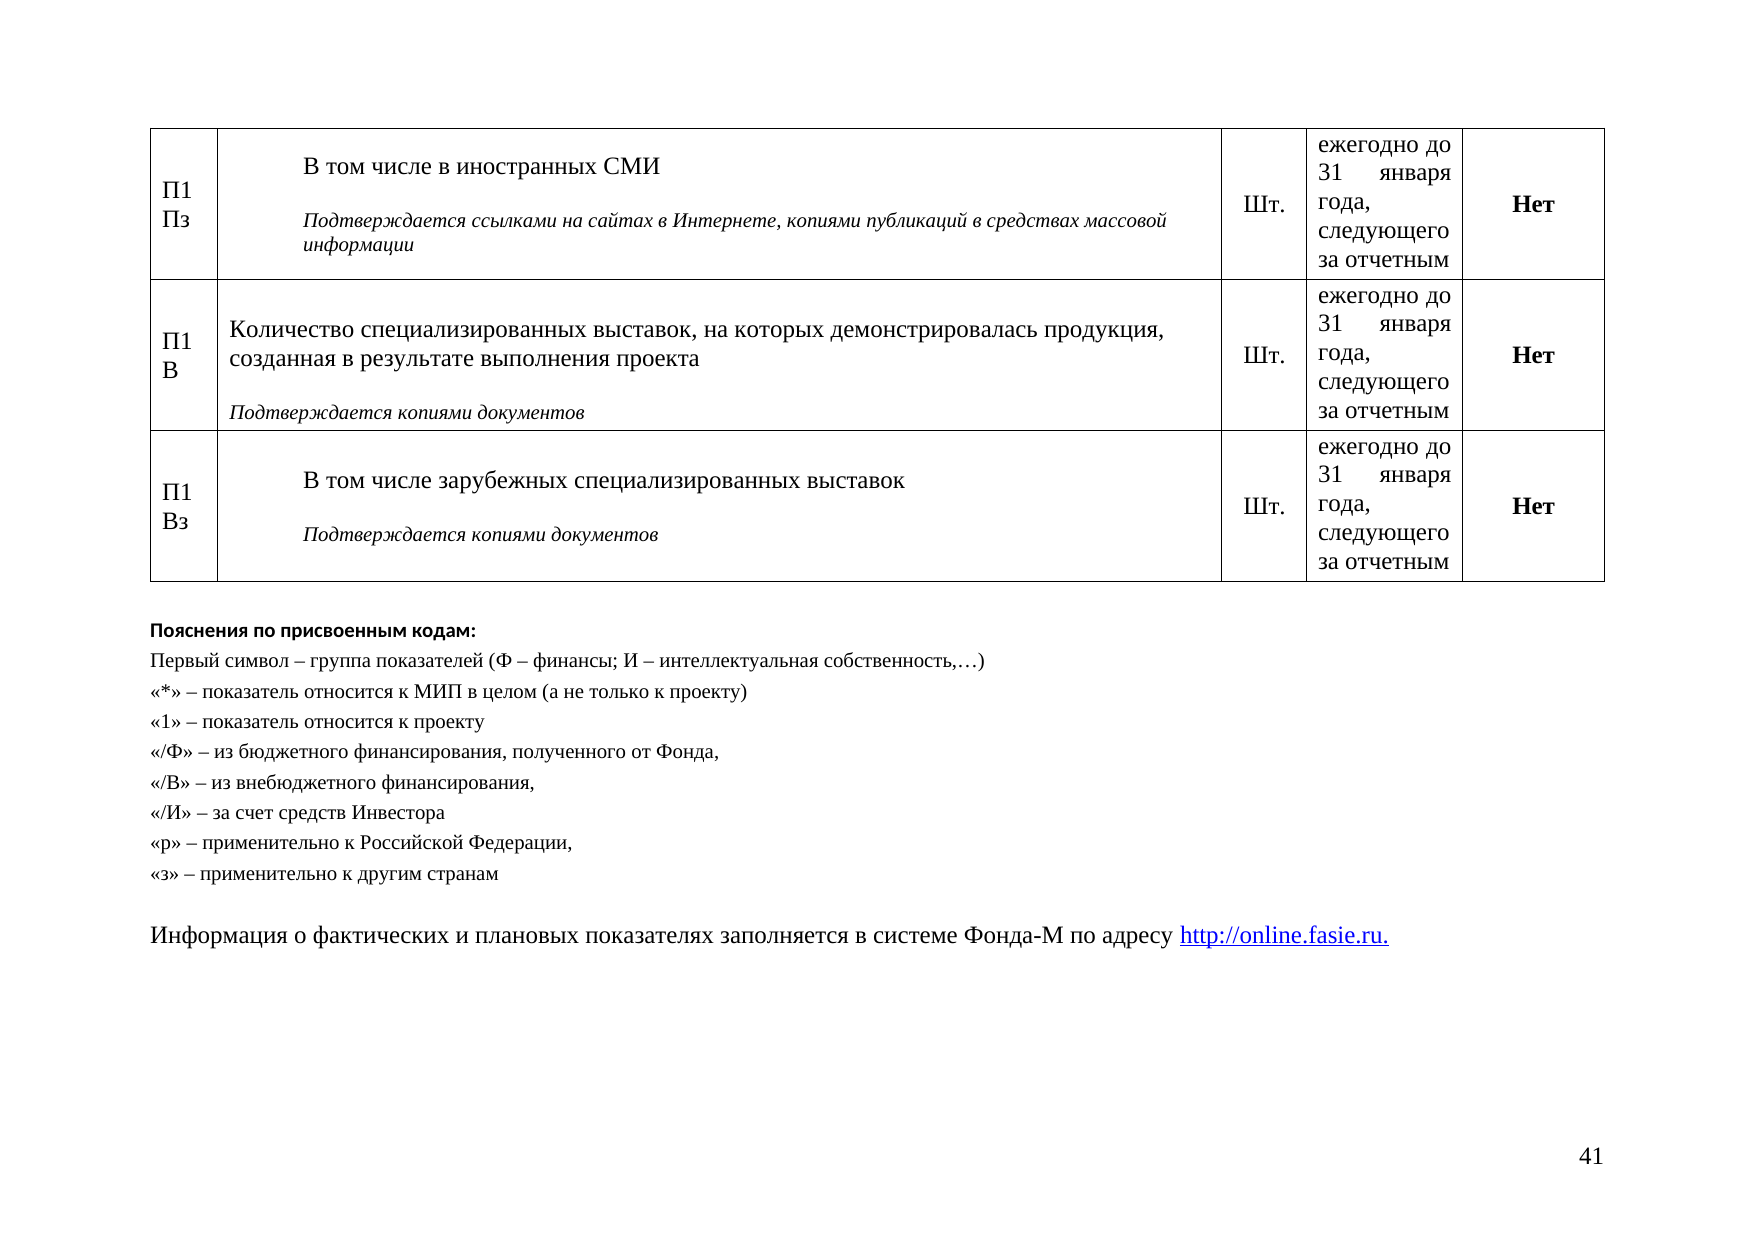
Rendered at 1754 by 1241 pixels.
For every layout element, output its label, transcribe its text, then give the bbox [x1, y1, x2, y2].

table_cell Нет [1463, 280, 1604, 430]
text «з» – применительно к другим странам [150, 861, 1604, 885]
table_cell Нет [1463, 431, 1604, 581]
table_cell П1В [151, 280, 217, 430]
table_cell В том числе зарубежных специализированных выставок Подтверждается копиями документов [218, 431, 1221, 581]
table_cell П1Пз [151, 129, 217, 279]
table_cell ежегодно до 31 января года, следующего за отчетным [1307, 280, 1462, 430]
table_cell Нет [1463, 129, 1604, 279]
text Информация о фактических и плановых показателях заполняется в системе Фонда-М по адресу http://online.fasie.ru. [150, 920, 1604, 948]
table_cell Шт. [1222, 280, 1306, 430]
table_cell Количество специализированных выставок, на которых демонстрировалась продукция, созданная в результате выполнения проекта Подтверждается копиями документов [218, 280, 1221, 430]
text «*» – показатель относится к МИП в целом (а не только к проекту) [150, 679, 1604, 703]
table_cell П1Вз [151, 431, 217, 581]
text «/В» – из внебюджетного финансирования, [150, 770, 1604, 794]
table_cell Шт. [1222, 129, 1306, 279]
table_cell В том числе в иностранных СМИ Подтверждается ссылками на сайтах в Интернете, копиями публикаций в средствах массовой информации [218, 129, 1221, 279]
text Пояснения по присвоенным кодам: [150, 617, 1604, 642]
table_cell ежегодно до 31 января года, следующего за отчетным [1307, 431, 1462, 581]
text «/Ф» – из бюджетного финансирования, полученного от Фонда, [150, 739, 1604, 763]
text «р» – применительно к Российской Федерации, [150, 830, 1604, 854]
text Первый символ – группа показателей (Ф – финансы; И – интеллектуальная собственность,…) [150, 648, 1604, 672]
table_cell Шт. [1222, 431, 1306, 581]
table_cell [1307, 129, 1462, 279]
text «/И» – за счет средств Инвестора [150, 800, 1604, 824]
text «1» – показатель относится к проекту [150, 709, 1604, 733]
